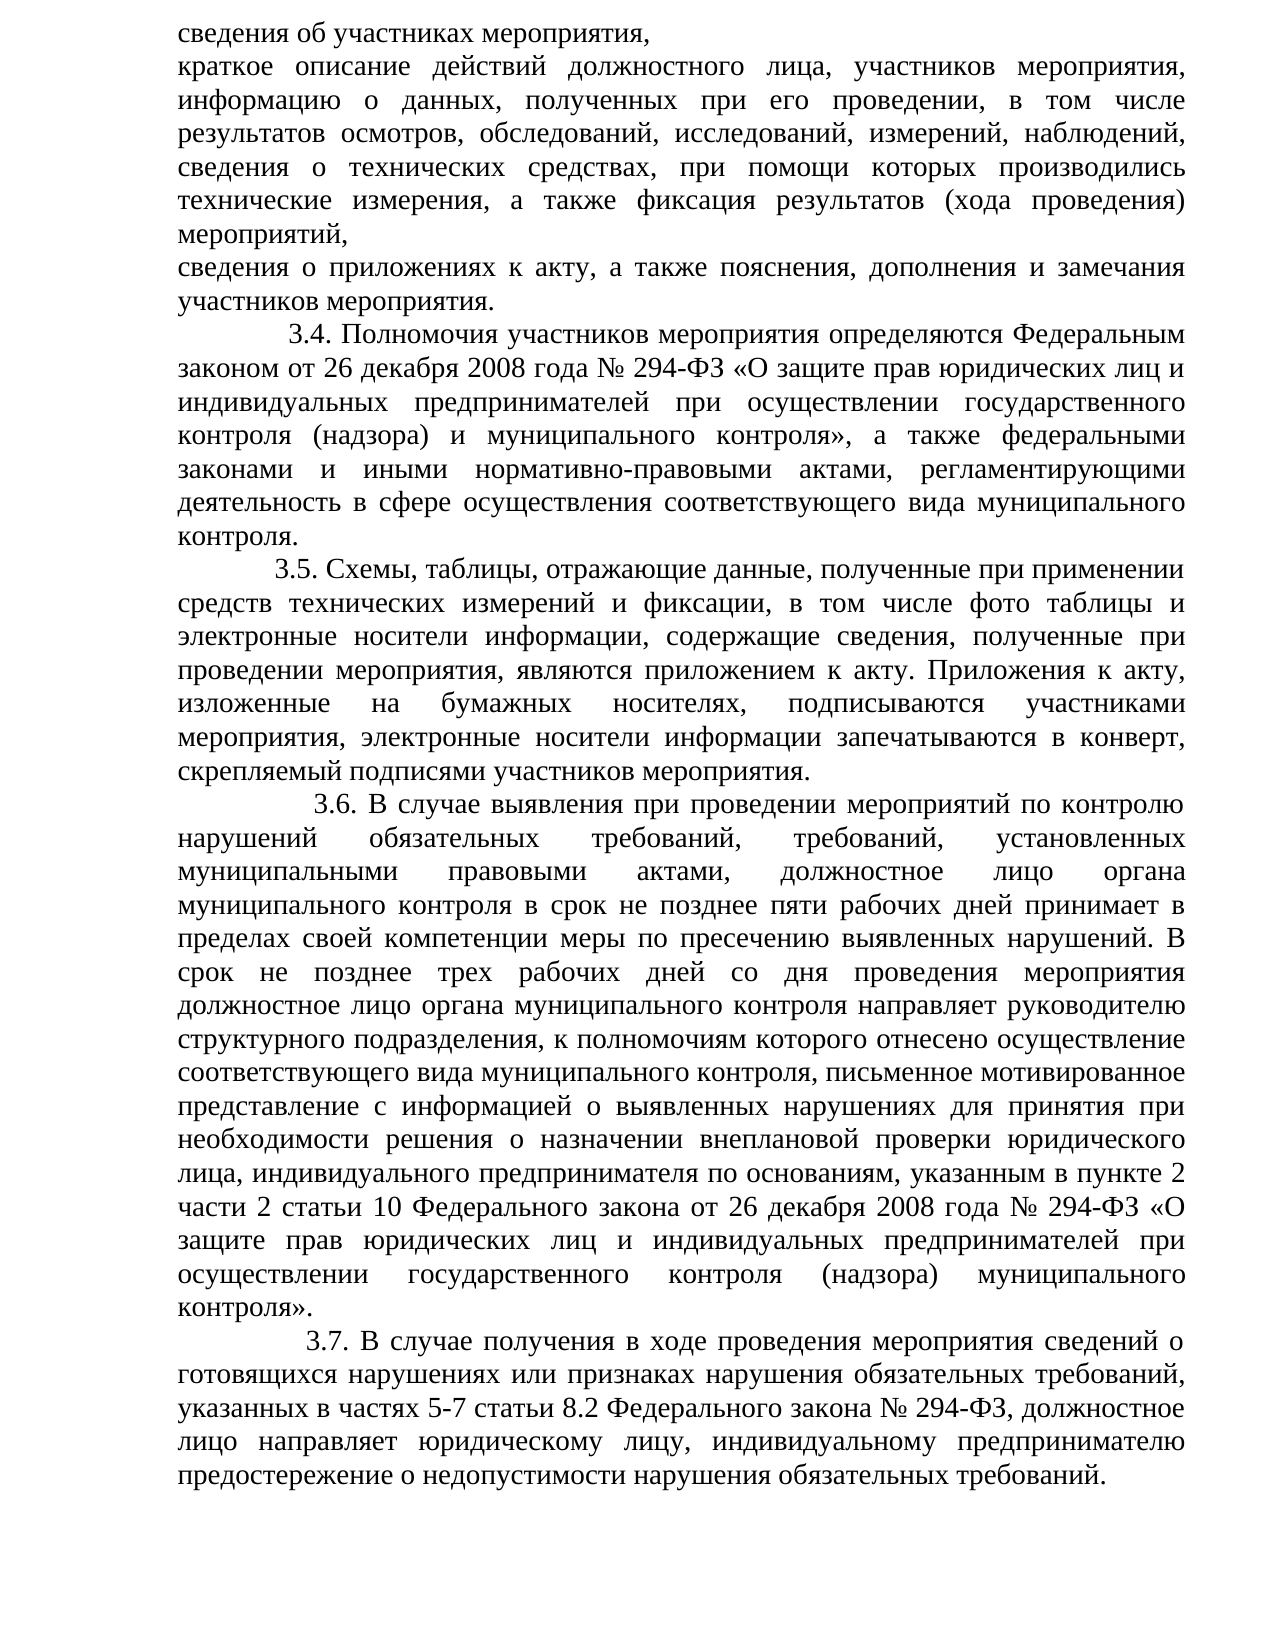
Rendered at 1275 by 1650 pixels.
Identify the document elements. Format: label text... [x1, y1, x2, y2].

text сведения о приложениях к акту, а также пояснения, дополнения и замечания участников мероприятия. [177, 249, 1186, 317]
text сведения об участниках мероприятия, [177, 15, 1186, 48]
text 3.5. Схемы, таблицы, отражающие данные, полученные при применении средств технических измерений и фиксации, в том числе фото таблицы и электронные носители информации, содержащие сведения, полученные при проведении мероприятия, являются приложением к акту. Приложения к акту, изложенные на бумажных носителях, подписываются участниками мероприятия, электронные носители информации запечатываются в конверт, скрепляемый подписями участников мероприятия. [177, 551, 1186, 786]
text 3.7. В случае получения в ходе проведения мероприятия сведений о готовящихся нарушениях или признаках нарушения обязательных требований, указанных в частях 5-7 статьи 8.2 Федерального закона № 294-ФЗ, должностное лицо направляет юридическому лицу, индивидуальному предпринимателю предостережение о недопустимости нарушения обязательных требований. [177, 1323, 1186, 1491]
text 3.4. Полномочия участников мероприятия определяются Федеральным законом от 26 декабря 2008 года № 294-ФЗ «О защите прав юридических лиц и индивидуальных предпринимателей при осуществлении государственного контроля (надзора) и муниципального контроля», а также федеральными законами и иными нормативно-правовыми актами, регламентирующими деятельность в сфере осуществления соответствующего вида муниципального контроля. [177, 317, 1186, 551]
text краткое описание действий должностного лица, участников мероприятия, информацию о данных, полученных при его проведении, в том числе результатов осмотров, обследований, исследований, измерений, наблюдений, сведения о технических средствах, при помощи которых производились технические измерения, а также фиксация результатов (хода проведения) мероприятий, [177, 48, 1186, 249]
text 3.6. В случае выявления при проведении мероприятий по контролю нарушений обязательных требований, требований, установленных муниципальными правовыми актами, должностное лицо органа муниципального контроля в срок не позднее пяти рабочих дней принимает в пределах своей компетенции меры по пресечению выявленных нарушений. В срок не позднее трех рабочих дней со дня проведения мероприятия должностное лицо органа муниципального контроля направляет руководителю структурного подразделения, к полномочиям которого отнесено осуществление соответствующего вида муниципального контроля, письменное мотивированное представление с информацией о выявленных нарушениях для принятия при необходимости решения о назначении внеплановой проверки юридического лица, индивидуального предпринимателя по основаниям, указанным в пункте 2 части 2 статьи 10 Федерального закона от 26 декабря 2008 года № 294-ФЗ «О защите прав юридических лиц и индивидуальных предпринимателей при осуществлении государственного контроля (надзора) муниципального контроля». [177, 786, 1186, 1323]
